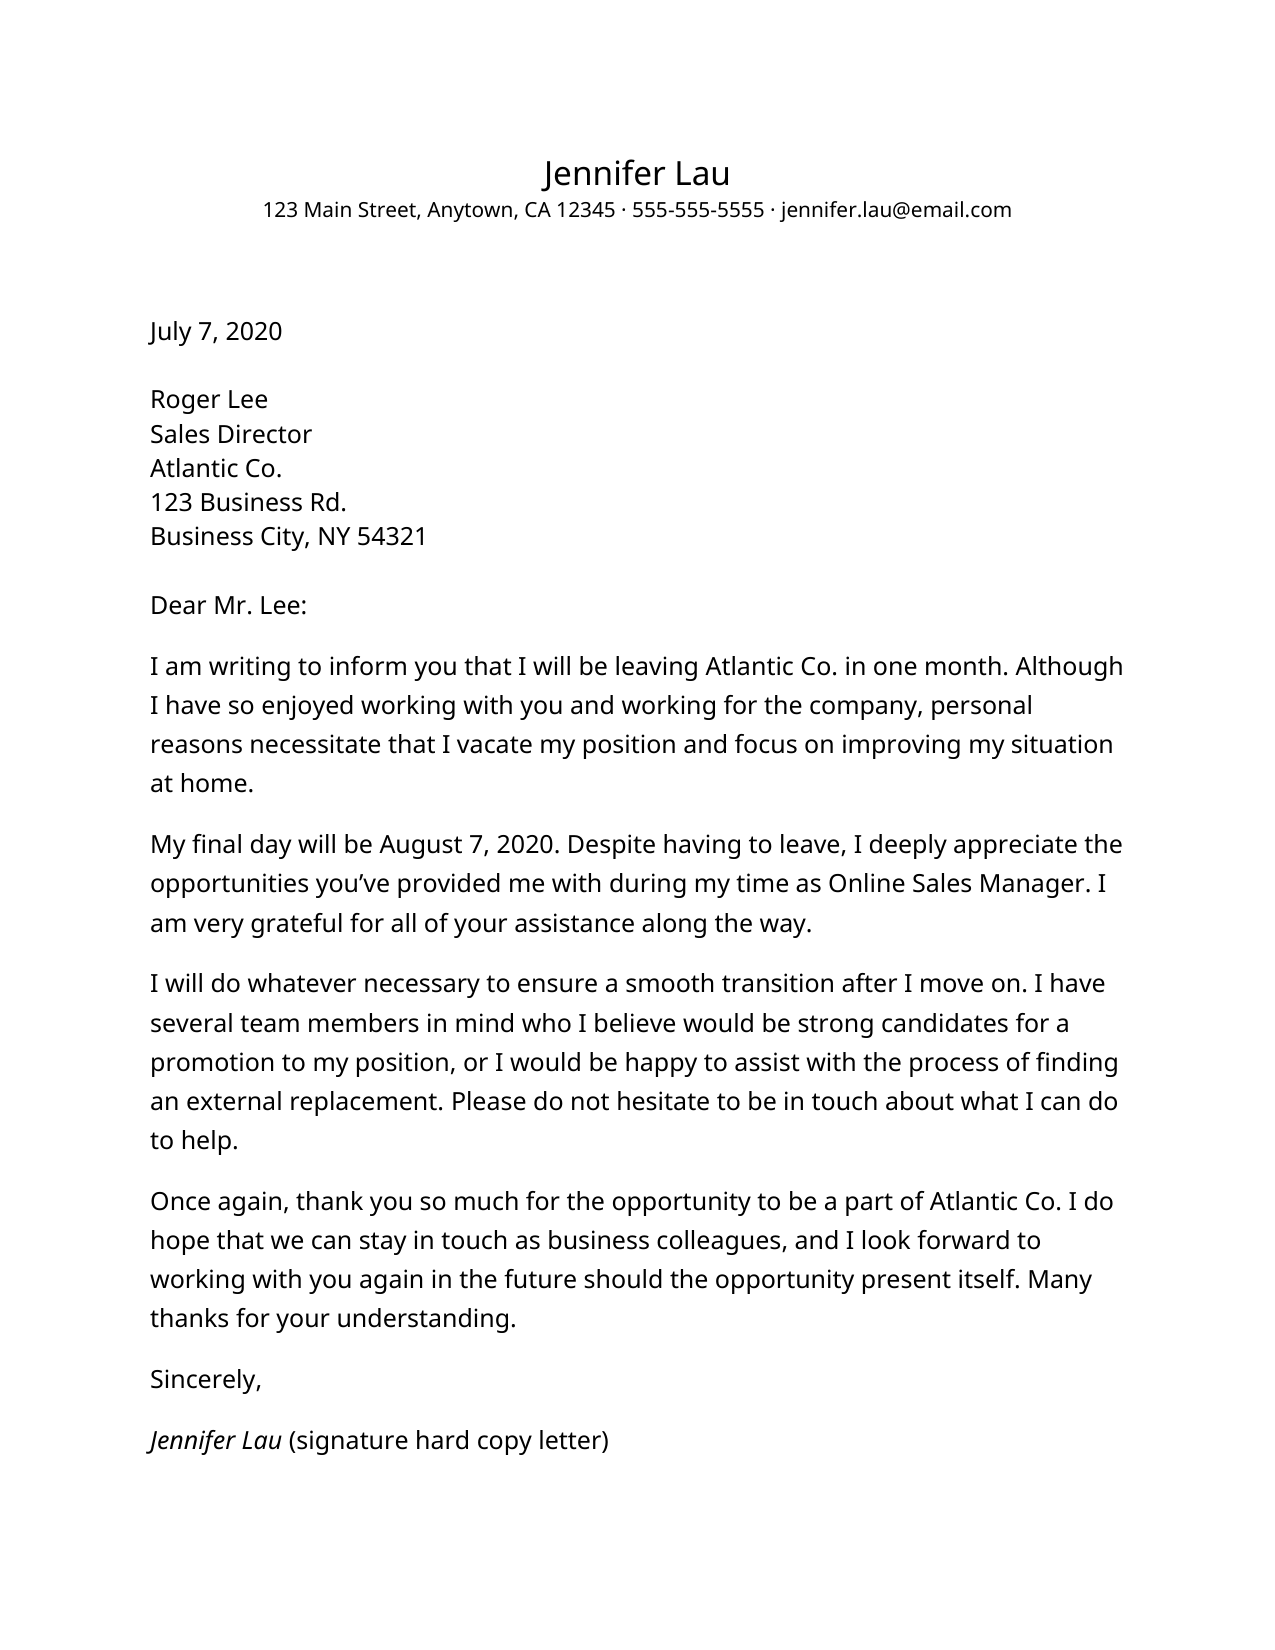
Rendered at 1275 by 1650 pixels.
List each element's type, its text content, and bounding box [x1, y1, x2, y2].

text Roger Lee Sales Director Atlantic Co. 123 Business Rd. Business City, NY 54321 [150, 382, 1125, 583]
text I will do whatever necessary to ensure a smooth transition after I move on. I have several team members in mind who I believe would be strong candidates for a promotion to my position, or I would be happy to assist with the process of finding an external replacement. Please do not hesitate to be in touch about what I can do to help. [150, 961, 1125, 1156]
text Jennifer Lau [150, 150, 1125, 195]
text I am writing to inform you that I will be leaving Atlantic Co. in one month. Although I have so enjoyed working with you and working for the company, personal reasons necessitate that I vacate my position and focus on improving my situation at home. [150, 644, 1125, 800]
text July 7, 2020 [150, 314, 1125, 348]
text Jennifer Lau (signature hard copy letter) [150, 1417, 1125, 1456]
text 123 Main Street, Anytown, CA 12345 · 555-555-5555 · jennifer.lau@email.com [150, 195, 1125, 224]
text Dear Mr. Lee: [150, 583, 1125, 622]
text Once again, thank you so much for the opportunity to be a part of Atlantic Co. I do hope that we can stay in touch as business colleagues, and I look forward to working with you again in the future should the opportunity present itself. Many thanks for your understanding. [150, 1178, 1125, 1334]
text My final day will be August 7, 2020. Despite having to leave, I deeply appreciate the opportunities you’ve provided me with during my time as Online Sales Manager. I am very grateful for all of your assistance along the way. [150, 822, 1125, 939]
text Sincerely, [150, 1356, 1125, 1396]
